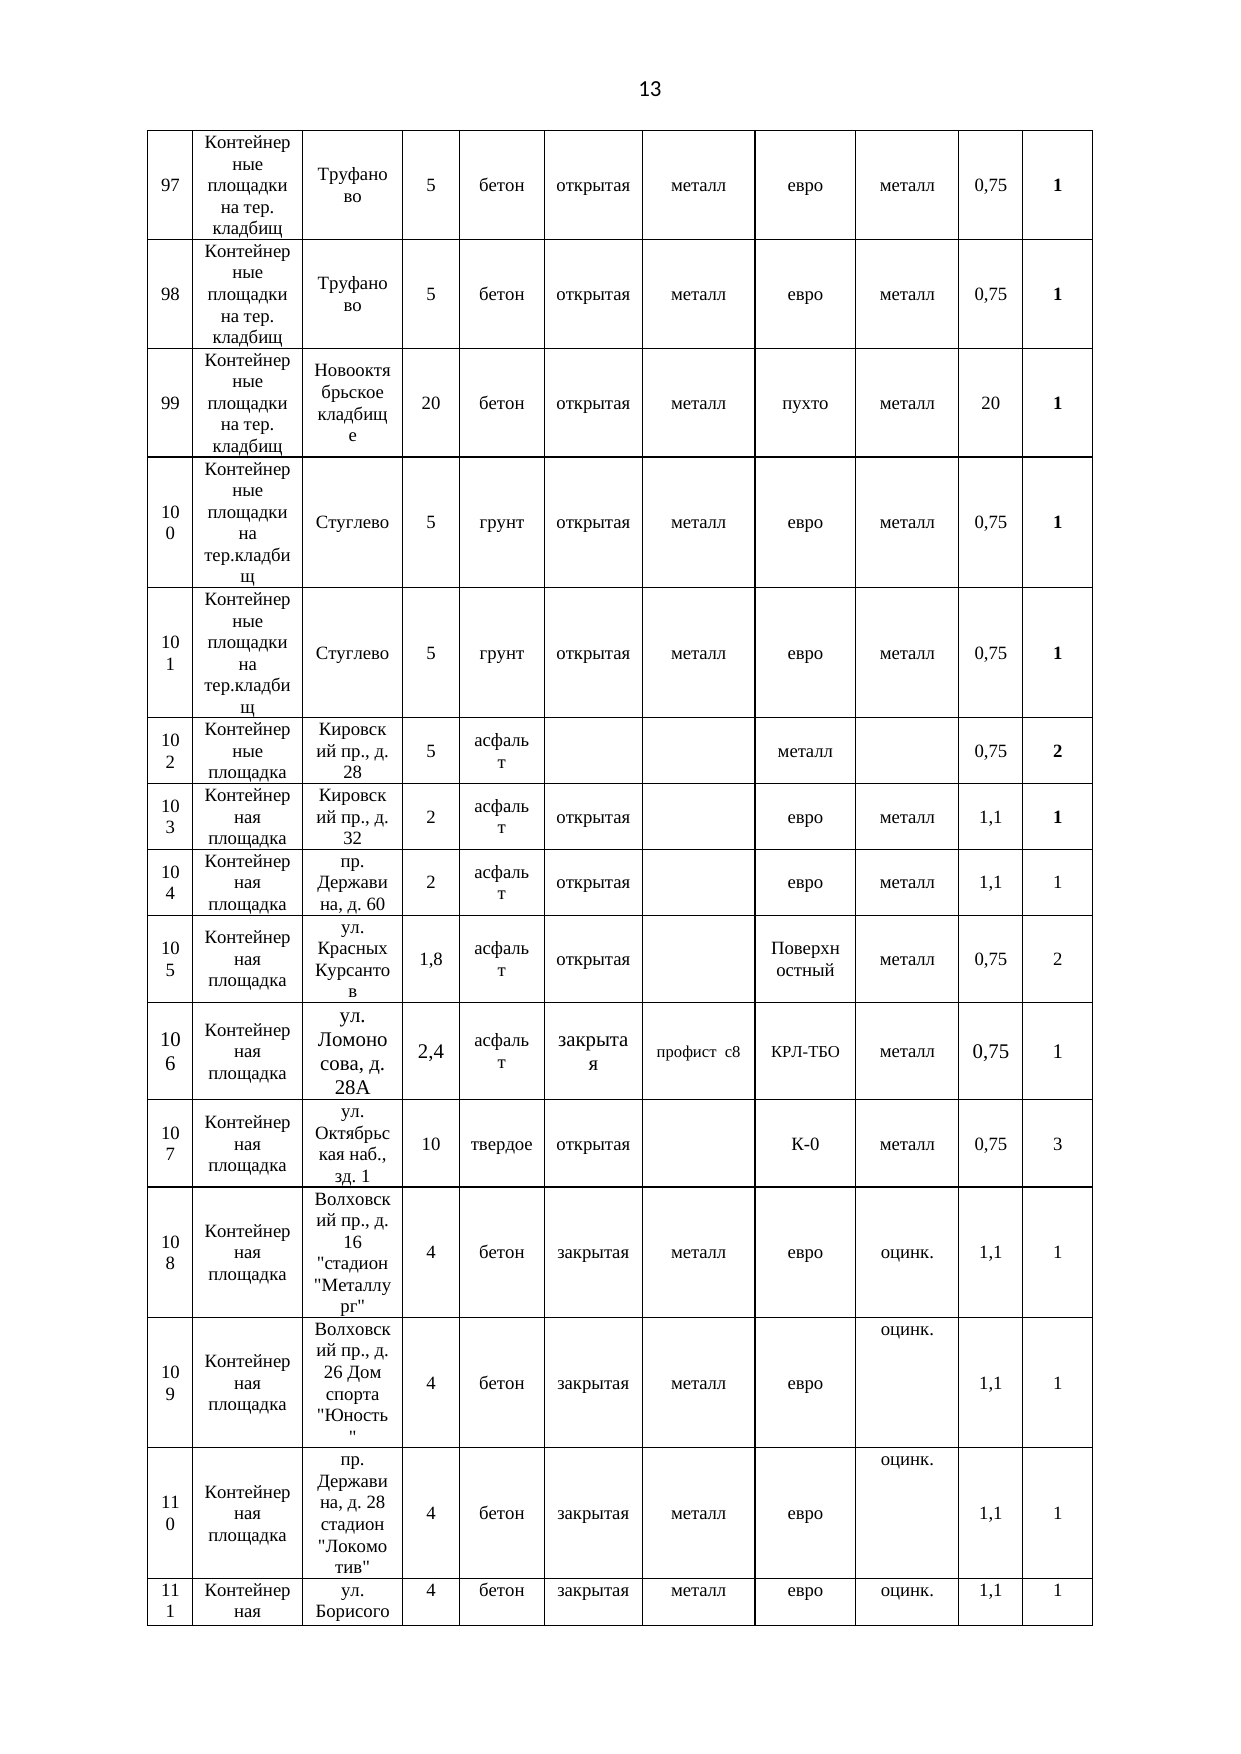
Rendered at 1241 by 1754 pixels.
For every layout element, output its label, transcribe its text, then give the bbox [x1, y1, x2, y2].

table_cell 101 [148, 588, 192, 717]
table_cell металл [643, 1448, 754, 1578]
table_cell 1 [1023, 1188, 1092, 1317]
table_cell металл [643, 1318, 754, 1447]
table_cell асфальт [460, 784, 544, 849]
table_cell открытая [545, 240, 642, 348]
table_cell 105 [148, 916, 192, 1002]
table_cell асфальт [460, 850, 544, 914]
table_cell 106 [148, 1003, 192, 1099]
table_cell металл [856, 850, 958, 914]
table_cell Контейнерные площадка [193, 718, 302, 783]
table_cell 1 [1023, 850, 1092, 914]
table_cell 109 [148, 1318, 192, 1447]
table_cell 5 [403, 588, 459, 717]
table_cell 4 [403, 1448, 459, 1578]
table_cell [545, 718, 642, 783]
table_cell евро [756, 784, 855, 849]
table_cell евро [756, 1188, 855, 1317]
table_cell 2,4 [403, 1003, 459, 1099]
table_cell бетон [460, 131, 544, 239]
table_cell Кировский пр., д. 32 [303, 784, 402, 849]
table_cell открытая [545, 1100, 642, 1186]
table_cell асфальт [460, 718, 544, 783]
table_cell металл [643, 349, 754, 456]
table_cell 2 [1023, 718, 1092, 783]
table_cell бетон [460, 1318, 544, 1447]
table_cell 3 [1023, 1100, 1092, 1186]
table_cell закрытая [545, 1188, 642, 1317]
table_cell евро [756, 850, 855, 914]
table_cell ул. Ломоносова, д. 28А [303, 1003, 402, 1099]
table_cell евро [756, 588, 855, 717]
table_cell грунт [460, 458, 544, 587]
table_cell 111 [148, 1579, 192, 1625]
table_cell 1 [1023, 349, 1092, 456]
table_cell Контейнерная площадка [193, 1003, 302, 1099]
table_cell 1,1 [959, 1579, 1022, 1625]
table_cell 1 [1023, 1318, 1092, 1447]
table_cell Контейнерная площадка [193, 1188, 302, 1317]
table_cell открытая [545, 784, 642, 849]
table_cell Труфаново [303, 131, 402, 239]
table_cell 100 [148, 458, 192, 587]
table_cell асфальт [460, 916, 544, 1002]
table_cell евро [756, 1448, 855, 1578]
table_cell 1,1 [959, 850, 1022, 914]
table_cell грунт [460, 588, 544, 717]
table_cell бетон [460, 1188, 544, 1317]
table_cell пр. Державина, д. 28 стадион "Локомотив" [303, 1448, 402, 1578]
table_cell металл [643, 1579, 754, 1625]
table_cell ул. Красных Курсантов [303, 916, 402, 1002]
table_cell Контейнерные площадкина тер. кладбищ [193, 349, 302, 456]
table_cell закрытая [545, 1003, 642, 1099]
table_cell металл [643, 1188, 754, 1317]
table_cell бетон [460, 1448, 544, 1578]
table_cell [643, 1100, 754, 1186]
table_cell бетон [460, 349, 544, 456]
table_cell металл [643, 131, 754, 239]
table_cell Стуглево [303, 588, 402, 717]
table_cell 102 [148, 718, 192, 783]
table_cell К-0 [756, 1100, 855, 1186]
table_cell евро [756, 458, 855, 587]
table_cell 1 [1023, 240, 1092, 348]
table_cell закрытая [545, 1318, 642, 1447]
table_cell металл [856, 784, 958, 849]
table_cell металл [856, 131, 958, 239]
table_cell евро [756, 1318, 855, 1447]
table_cell асфальт [460, 1003, 544, 1099]
table_cell металл [856, 349, 958, 456]
table_cell металл [756, 718, 855, 783]
table_cell открытая [545, 458, 642, 587]
table_cell закрытая [545, 1448, 642, 1578]
table_cell 1 [1023, 1579, 1092, 1625]
table_cell 1,8 [403, 916, 459, 1002]
table_cell 2 [403, 850, 459, 914]
table_cell 4 [403, 1188, 459, 1317]
table_cell Волховский пр., д. 26 Дом спорта "Юность" [303, 1318, 402, 1447]
table_cell 103 [148, 784, 192, 849]
table_cell ул. Октябрьская наб., зд. 1 [303, 1100, 402, 1186]
table_cell евро [756, 131, 855, 239]
table_cell 5 [403, 131, 459, 239]
table_cell пухто [756, 349, 855, 456]
table_cell металл [856, 916, 958, 1002]
table_cell [643, 718, 754, 783]
table_cell 1 [1023, 131, 1092, 239]
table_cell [193, 131, 302, 239]
table_cell 1 [1023, 1448, 1092, 1578]
table_cell профист с8 [643, 1003, 754, 1099]
table_cell 2 [403, 784, 459, 849]
table_cell открытая [545, 131, 642, 239]
table_cell Кировский пр., д. 28 [303, 718, 402, 783]
table_cell пр. Державина, д. 60 [303, 850, 402, 914]
table_cell Контейнерная площадка [193, 1318, 302, 1447]
table_cell 1,1 [959, 784, 1022, 849]
table_cell 1,1 [959, 1188, 1022, 1317]
table_cell 20 [959, 349, 1022, 456]
table_cell 0,75 [959, 131, 1022, 239]
table_cell 108 [148, 1188, 192, 1317]
table_cell оцинк. [856, 1579, 958, 1625]
table_cell металл [856, 1100, 958, 1186]
table_cell Контейнерные площадкина тер.кладбищ [193, 458, 302, 587]
table_cell 98 [148, 240, 192, 348]
table_cell [856, 718, 958, 783]
table_cell 99 [148, 349, 192, 456]
table_cell металл [856, 588, 958, 717]
table_cell Волховский пр., д. 16 "стадион "Металлург" [303, 1188, 402, 1317]
table_cell оцинк. [856, 1448, 958, 1578]
table_cell 4 [403, 1579, 459, 1625]
table_cell Контейнерная площадка [193, 1448, 302, 1578]
table_cell 0,75 [959, 718, 1022, 783]
table_cell 97 [148, 131, 192, 239]
table_cell оцинк. [856, 1318, 958, 1447]
table_cell 1,1 [959, 1318, 1022, 1447]
table_cell оцинк. [856, 1188, 958, 1317]
table_cell Контейнерные площадкина тер.кладбищ [193, 588, 302, 717]
table_cell открытая [545, 588, 642, 717]
table_cell [643, 916, 754, 1002]
table_cell 107 [148, 1100, 192, 1186]
table_cell бетон [460, 240, 544, 348]
table_cell Стуглево [303, 458, 402, 587]
table_cell 5 [403, 718, 459, 783]
table_cell открытая [545, 850, 642, 914]
table_cell 2 [1023, 916, 1092, 1002]
table_cell 0,75 [959, 916, 1022, 1002]
table_cell КРЛ-ТБО [756, 1003, 855, 1099]
table_cell металл [856, 458, 958, 587]
table_cell 1 [1023, 784, 1092, 849]
table_cell металл [643, 458, 754, 587]
table_cell 104 [148, 850, 192, 914]
table_cell закрытая [545, 1579, 642, 1625]
table_cell Поверхностный [756, 916, 855, 1002]
table_cell 0,75 [959, 1100, 1022, 1186]
table_cell 1 [1023, 1003, 1092, 1099]
table_cell металл [856, 240, 958, 348]
table_cell открытая [545, 349, 642, 456]
table_cell 4 [403, 1318, 459, 1447]
table_cell металл [643, 588, 754, 717]
table_cell 110 [148, 1448, 192, 1578]
table_cell Контейнерные площадкина тер. кладбищ [193, 240, 302, 348]
table_cell [643, 850, 754, 914]
table_cell Контейнерная площадка [193, 1100, 302, 1186]
table_cell бетон [460, 1579, 544, 1625]
table_cell 5 [403, 240, 459, 348]
table_cell 0,75 [959, 458, 1022, 587]
table_cell Контейнерная площадка [193, 850, 302, 914]
table_cell 5 [403, 458, 459, 587]
table_cell металл [643, 240, 754, 348]
table_cell Контейнерная площадка [193, 784, 302, 849]
table_cell [643, 784, 754, 849]
table_cell 0,75 [959, 588, 1022, 717]
table_cell Труфаново [303, 240, 402, 348]
table_cell 10 [403, 1100, 459, 1186]
table_cell 0,75 [959, 1003, 1022, 1099]
table_cell металл [856, 1003, 958, 1099]
table_cell твердое [460, 1100, 544, 1186]
table_cell открытая [545, 916, 642, 1002]
table_cell 1 [1023, 458, 1092, 587]
table_cell евро [756, 1579, 855, 1625]
table_cell Контейнерная площадка [193, 916, 302, 1002]
table_cell 20 [403, 349, 459, 456]
table_cell 1 [1023, 588, 1092, 717]
table_cell 1,1 [959, 1448, 1022, 1578]
table_cell Новооктябрьское кладбище [303, 349, 402, 456]
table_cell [193, 1579, 302, 1625]
table_cell 0,75 [959, 240, 1022, 348]
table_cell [303, 1579, 402, 1625]
table_cell евро [756, 240, 855, 348]
